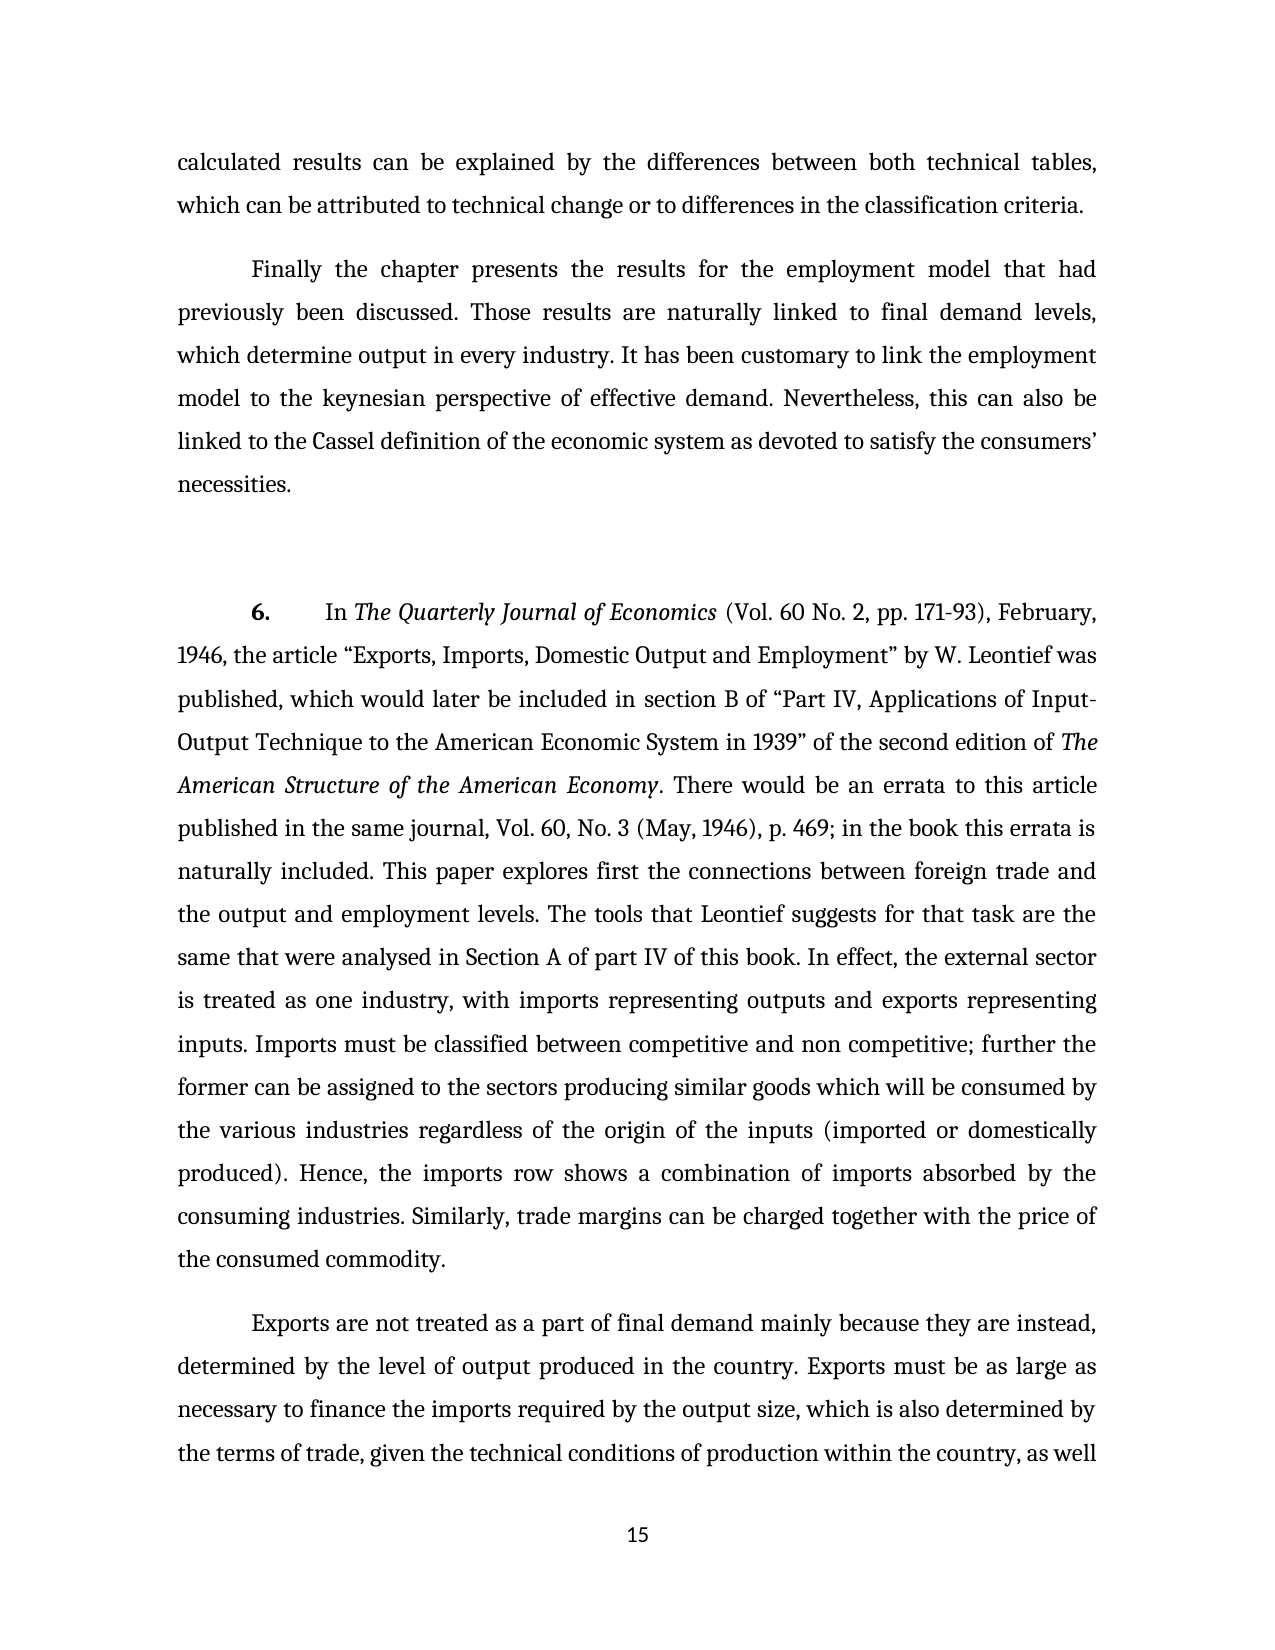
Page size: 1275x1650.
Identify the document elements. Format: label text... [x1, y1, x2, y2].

text Finally the chapter presents the results for the employment model that had previously been discussed. Those results are naturally linked to final demand levels, which determine output in every industry. It has been customary to link the employment model to the keynesian perspective of effective demand. Nevertheless, this can also be linked to the Cassel definition of the economic system as devoted to satisfy the consumers’ necessities. [177, 255, 1098, 499]
list In The Quarterly Journal of Economics (Vol. 60 No. 2, pp. 171-93), February, 1946, the article “Exports, Imports, Domestic Output and Employment” by W. Leontief was published, which would later be included in section B of “Part IV, Applications of Input-Output Technique to the American Economic System in 1939” of the second edition of The American Structure of the American Economy. There would be an errata to this article published in the same journal, Vol. 60, No. 3 (May, 1946), p. 469; in the book this errata is naturally included. This paper explores first the connections between foreign trade and the output and employment levels. The tools that Leontief suggests for that task are the same that were analysed in Section A of part IV of this book. In effect, the external sector is treated as one industry, with imports representing outputs and exports representing inputs. Imports must be classified between competitive and non competitive; further the former can be assigned to the sectors producing similar goods which will be consumed by the various industries regardless of the origin of the inputs (imported or domestically produced). Hence, the imports row shows a combination of imports absorbed by the consuming industries. Similarly, trade margins can be charged together with the price of the consumed commodity. [177, 598, 1098, 1274]
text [177, 148, 1098, 219]
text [177, 1309, 1098, 1467]
